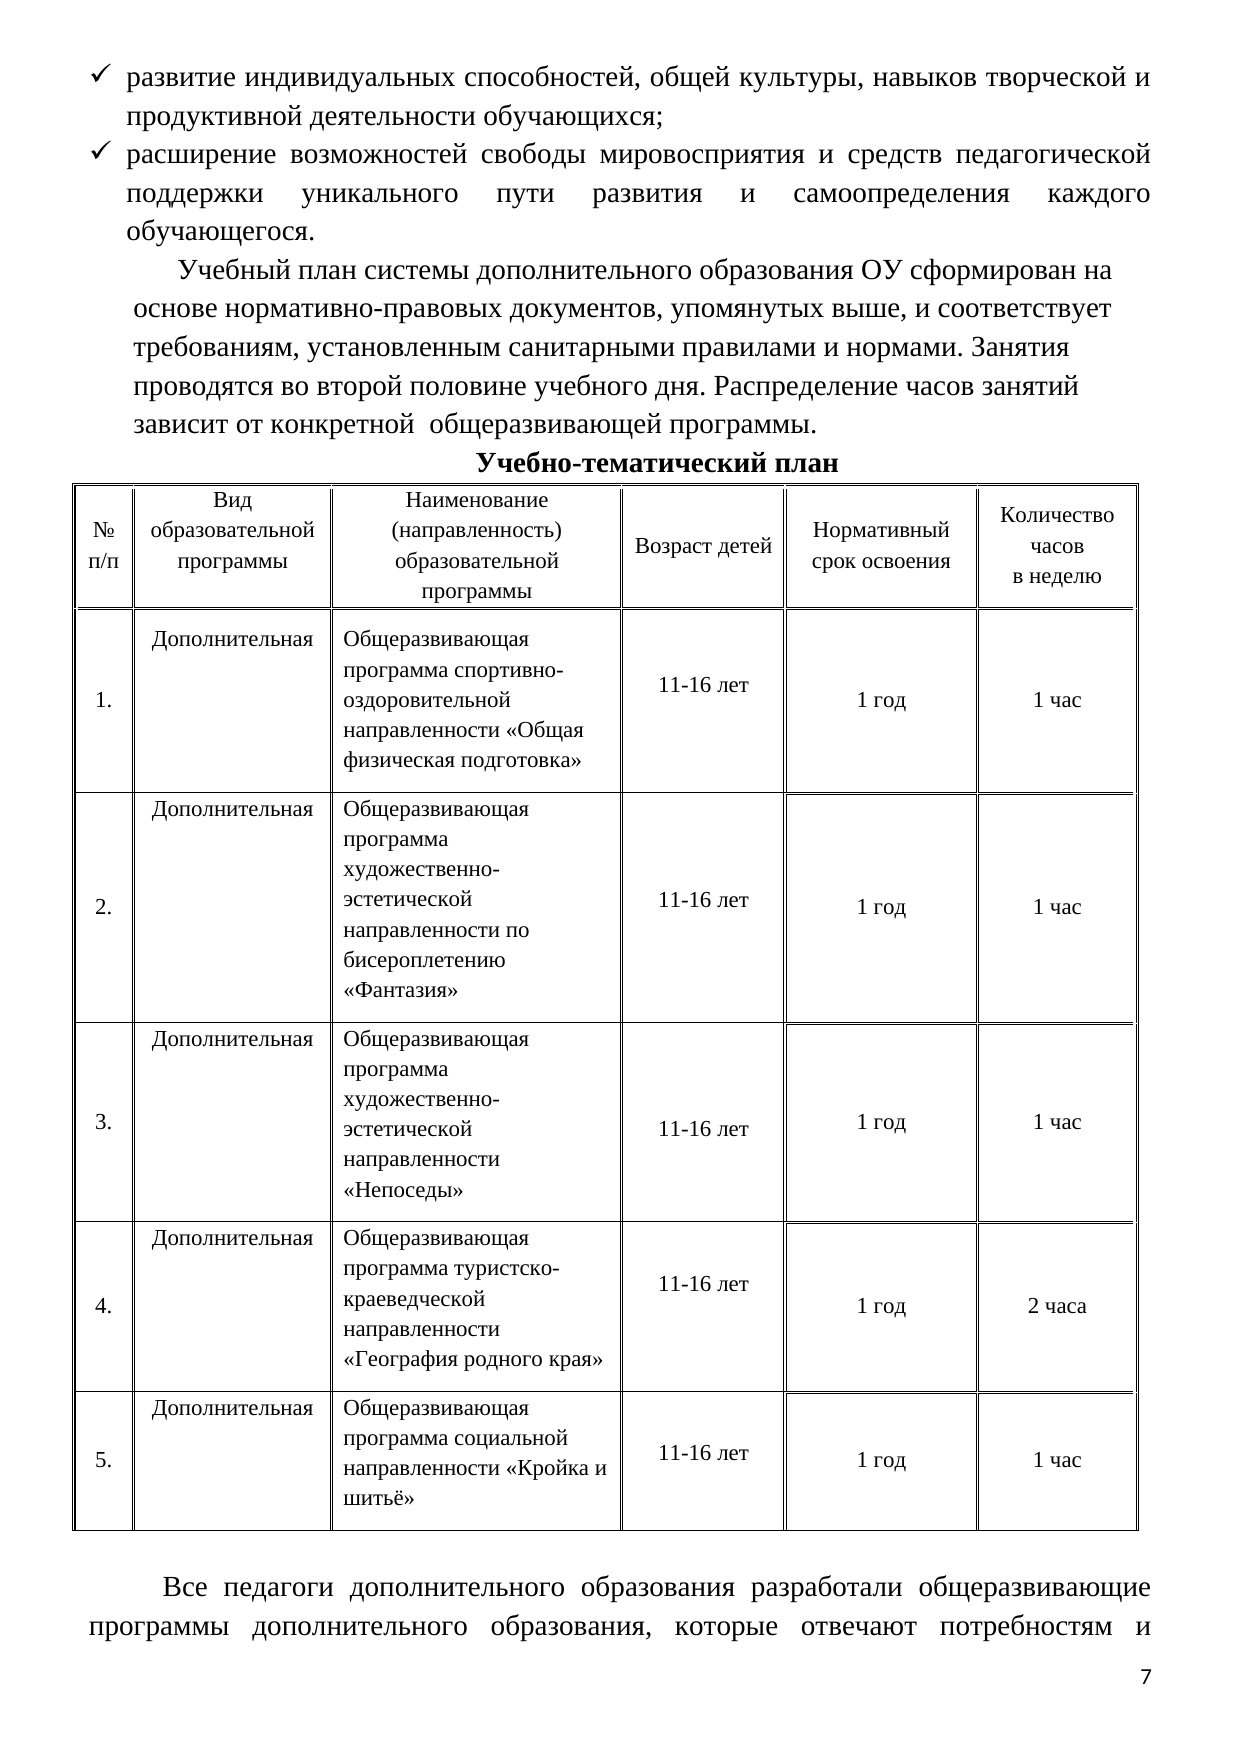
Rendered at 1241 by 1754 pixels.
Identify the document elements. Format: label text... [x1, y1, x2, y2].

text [89, 1569, 1152, 1641]
table_cell Дополнительная [135, 793, 330, 1022]
table_cell Дополнительная [135, 1023, 330, 1221]
table_cell Общеразвивающая программа художественно-эстетической направленности «Непоседы» [333, 1023, 620, 1221]
text Учебно-тематический план [89, 445, 1152, 478]
table_cell 11-16 лет [623, 610, 783, 792]
table_cell Общеразвивающая программа социальной направленности «Кройка и шитьё» [333, 1392, 620, 1530]
table_cell 3. [76, 1023, 132, 1221]
table_cell 1 год [787, 1025, 976, 1221]
table_cell 1 час [978, 607, 1137, 792]
table_cell 4. [76, 1222, 132, 1391]
table_cell Дополнительная [135, 1222, 330, 1391]
table_cell 11-16 лет [623, 1023, 783, 1221]
table_cell 2 часа [978, 1221, 1137, 1391]
table_cell Общеразвивающая программа туристско-краеведческой направленности «География родного края» [333, 1222, 620, 1391]
table_cell 1 год [787, 795, 976, 1022]
table_cell Дополнительная [135, 1392, 330, 1530]
table_header Наименование (направленность) образовательной программы [332, 484, 622, 607]
table_cell 11-16 лет [623, 1222, 783, 1391]
table_header Количество часов в неделю [978, 486, 1136, 607]
table_cell 5. [76, 1392, 132, 1530]
table_cell 11-16 лет [623, 1392, 783, 1530]
table_header № п/п [76, 486, 133, 607]
table_cell Дополнительная [135, 610, 330, 792]
table_cell Общеразвивающая программа художественно-эстетической направленности по бисероплетению «Фантазия» [333, 793, 620, 1022]
table_cell 1 год [787, 1224, 976, 1391]
table_header Нормативный срок освоения [785, 486, 977, 607]
table_cell 2. [76, 793, 132, 1022]
list развитие индивидуальных способностей, общей культуры, навыков творческой и продуктивной деятельности обучающихся; [89, 59, 1152, 131]
table_cell 11-16 лет [623, 793, 783, 1022]
table_header Возраст детей [622, 484, 785, 607]
table_cell 1 час [979, 792, 1136, 1022]
list Учебный план системы дополнительного образования ОУ сформирован на основе нормативно-правовых документов, упомянутых выше, и соответствует требованиям, установленным санитарными правилами и нормами. Занятия проводятся во второй половине учебного дня. Распределение часов занятий зависит от конкретной общеразвивающей программы. [133, 252, 1152, 440]
table_cell 1 год [787, 1394, 976, 1530]
table_cell Общеразвивающая программа спортивно-оздоровительной направленности «Общая физическая подготовка» [333, 610, 620, 792]
table_cell 1 час [979, 1391, 1136, 1530]
table_header Вид образовательной программы [133, 484, 332, 607]
table_cell 1 час [979, 1022, 1136, 1221]
table_cell 1 год [787, 610, 976, 792]
list расширение возможностей свободы мировосприятия и средств педагогической поддержки уникального пути развития и самоопределения каждого обучающегося. [89, 136, 1152, 247]
table_cell 1. [74, 607, 133, 792]
